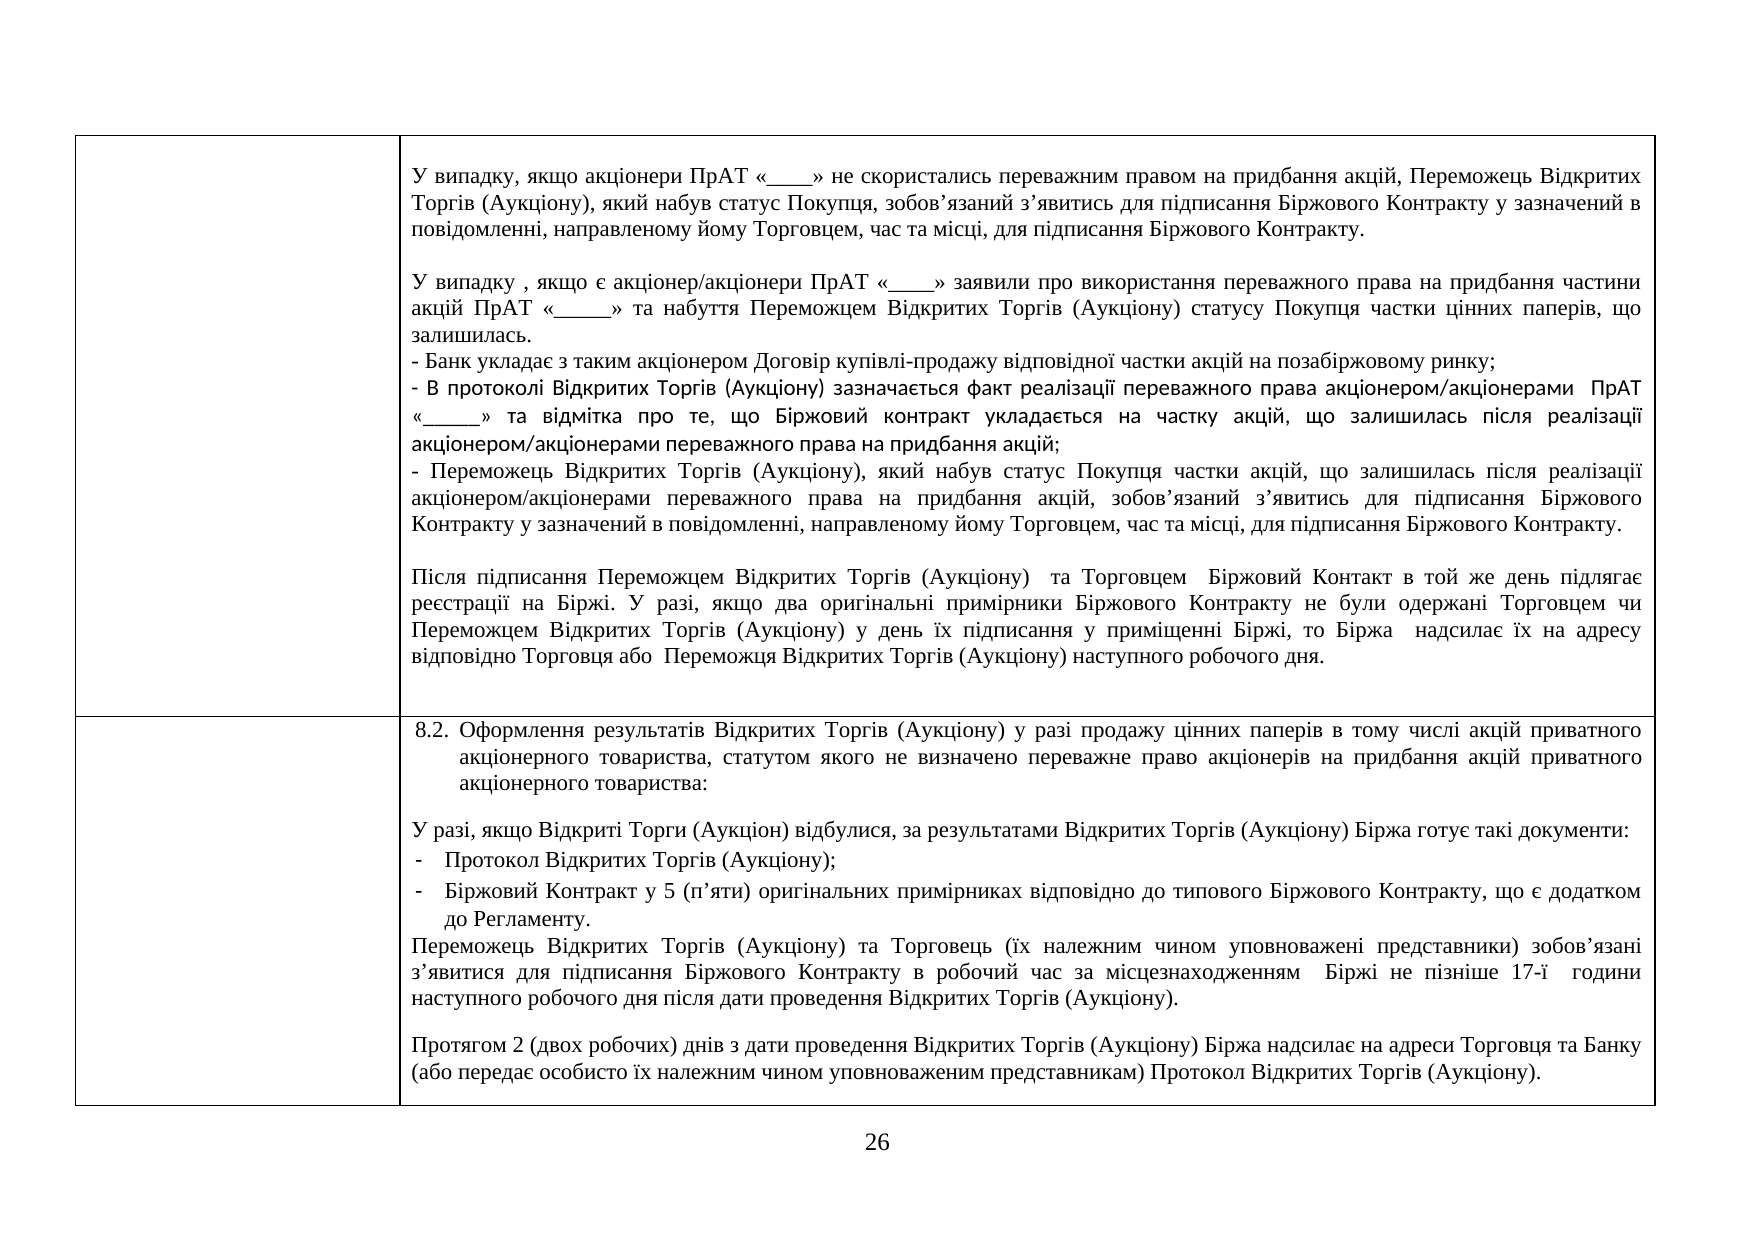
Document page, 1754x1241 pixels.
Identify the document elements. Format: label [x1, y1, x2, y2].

table_cell [76, 717, 399, 1105]
table_cell [401, 717, 1654, 1105]
table_cell [401, 136, 1654, 716]
table_cell [76, 136, 399, 716]
